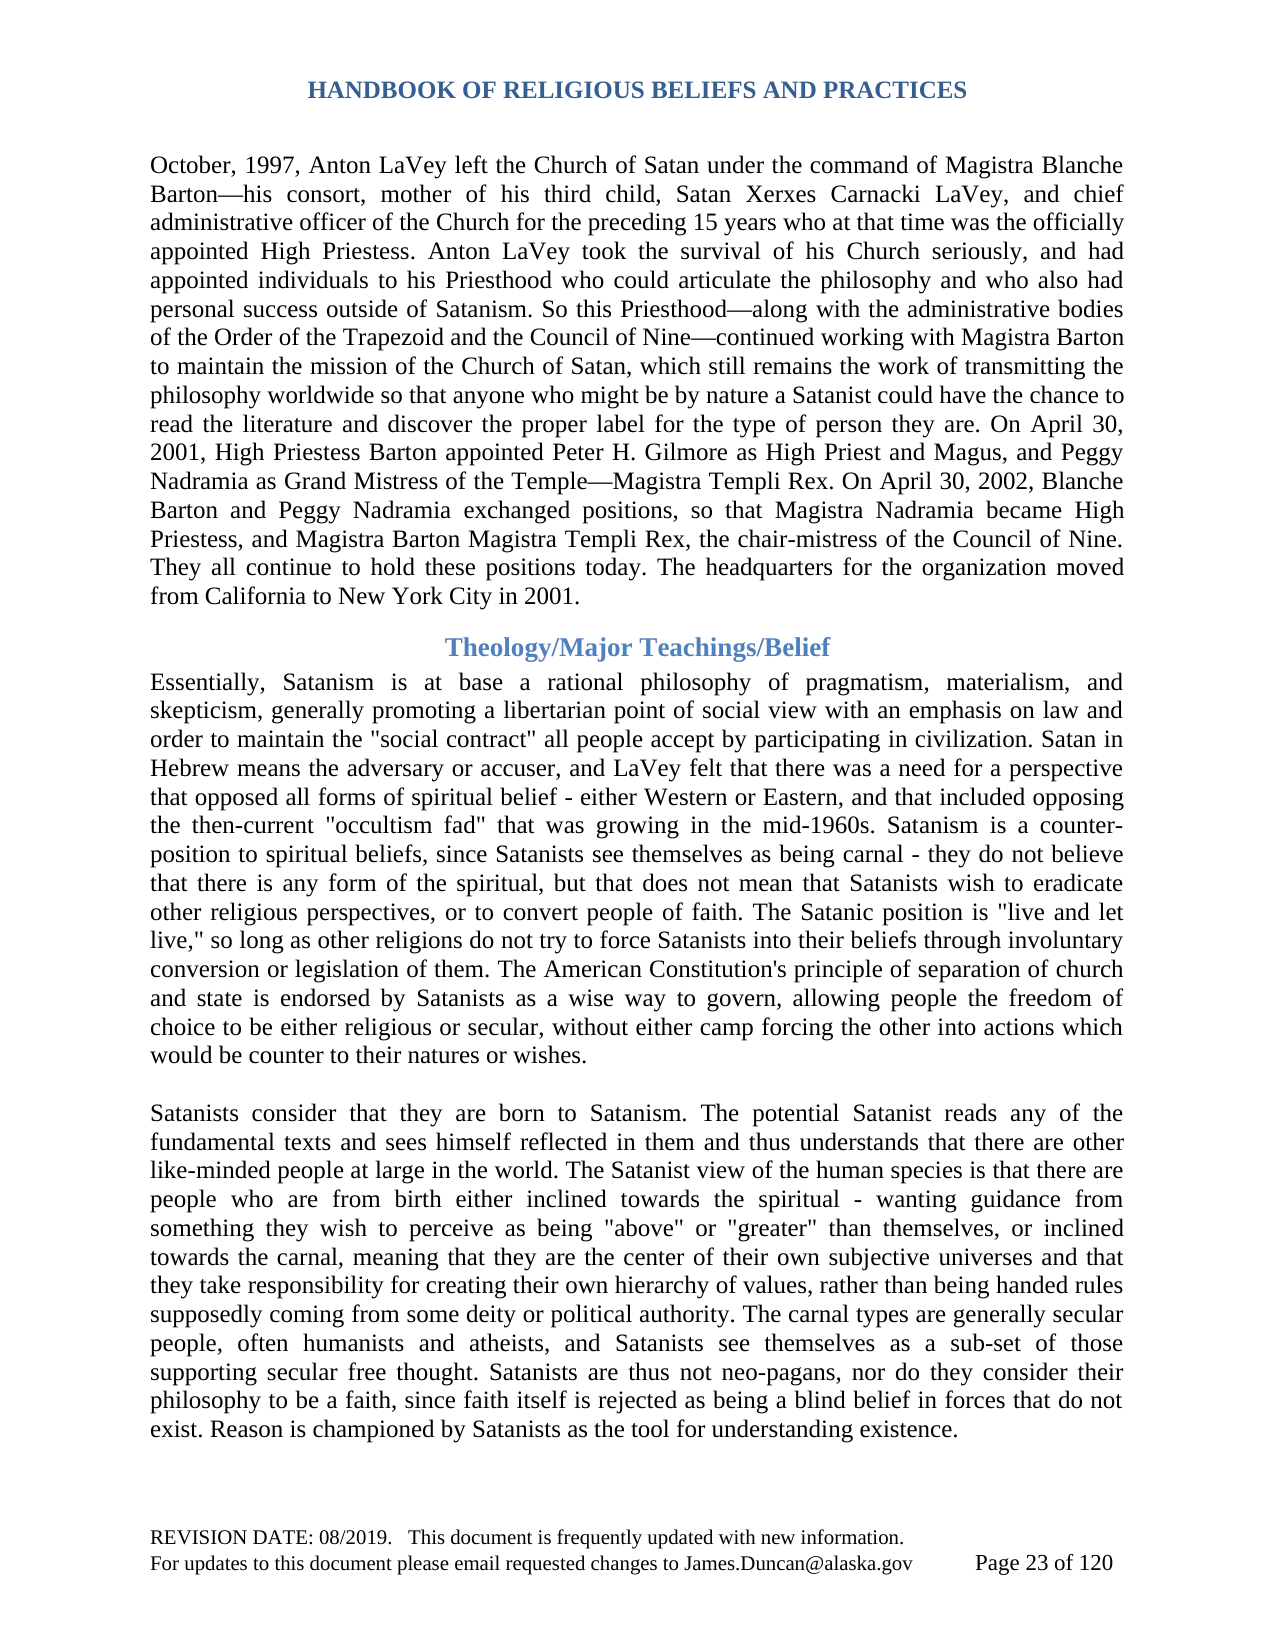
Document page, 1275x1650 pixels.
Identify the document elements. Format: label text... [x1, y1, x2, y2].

text Satanists consider that they are born to Satanism. The potential Satanist reads any of the fundamental texts and sees himself reflected in them and thus understands that there are other like-minded people at large in the world. The Satanist view of the human species is that there are people who are from birth either inclined towards the spiritual - wanting guidance from something they wish to perceive as being "above" or "greater" than themselves, or inclined towards the carnal, meaning that they are the center of their own subjective universes and that they take responsibility for creating their own hierarchy of values, rather than being handed rules supposedly coming from some deity or political authority. The carnal types are generally secular people, often humanists and atheists, and Satanists see themselves as a sub-set of those supporting secular free thought. Satanists are thus not neo-pagans, nor do they consider their philosophy to be a faith, since faith itself is rejected as being a blind belief in forces that do not exist. Reason is championed by Satanists as the tool for understanding existence. [150, 1098, 1125, 1443]
text Essentially, Satanism is at base a rational philosophy of pragmatism, materialism, and skepticism, generally promoting a libertarian point of social view with an emphasis on law and order to maintain the "social contract" all people accept by participating in civilization. Satan in Hebrew means the adversary or accuser, and LaVey felt that there was a need for a perspective that opposed all forms of spiritual belief - either Western or Eastern, and that included opposing the then-current "occultism fad" that was growing in the mid-1960s. Satanism is a counter-position to spiritual beliefs, since Satanists see themselves as being carnal - they do not believe that there is any form of the spiritual, but that does not mean that Satanists wish to eradicate other religious perspectives, or to convert people of faith. The Satanic position is "live and let live," so long as other religions do not try to force Satanists into their beliefs through involuntary conversion or legislation of them. The American Constitution's principle of separation of church and state is endorsed by Satanists as a wise way to govern, allowing people the freedom of choice to be either religious or secular, without either camp forcing the other into actions which would be counter to their natures or wishes. [150, 667, 1125, 1069]
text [150, 150, 1125, 610]
subtitle Theology/Major Teachings/Belief [150, 631, 1125, 662]
